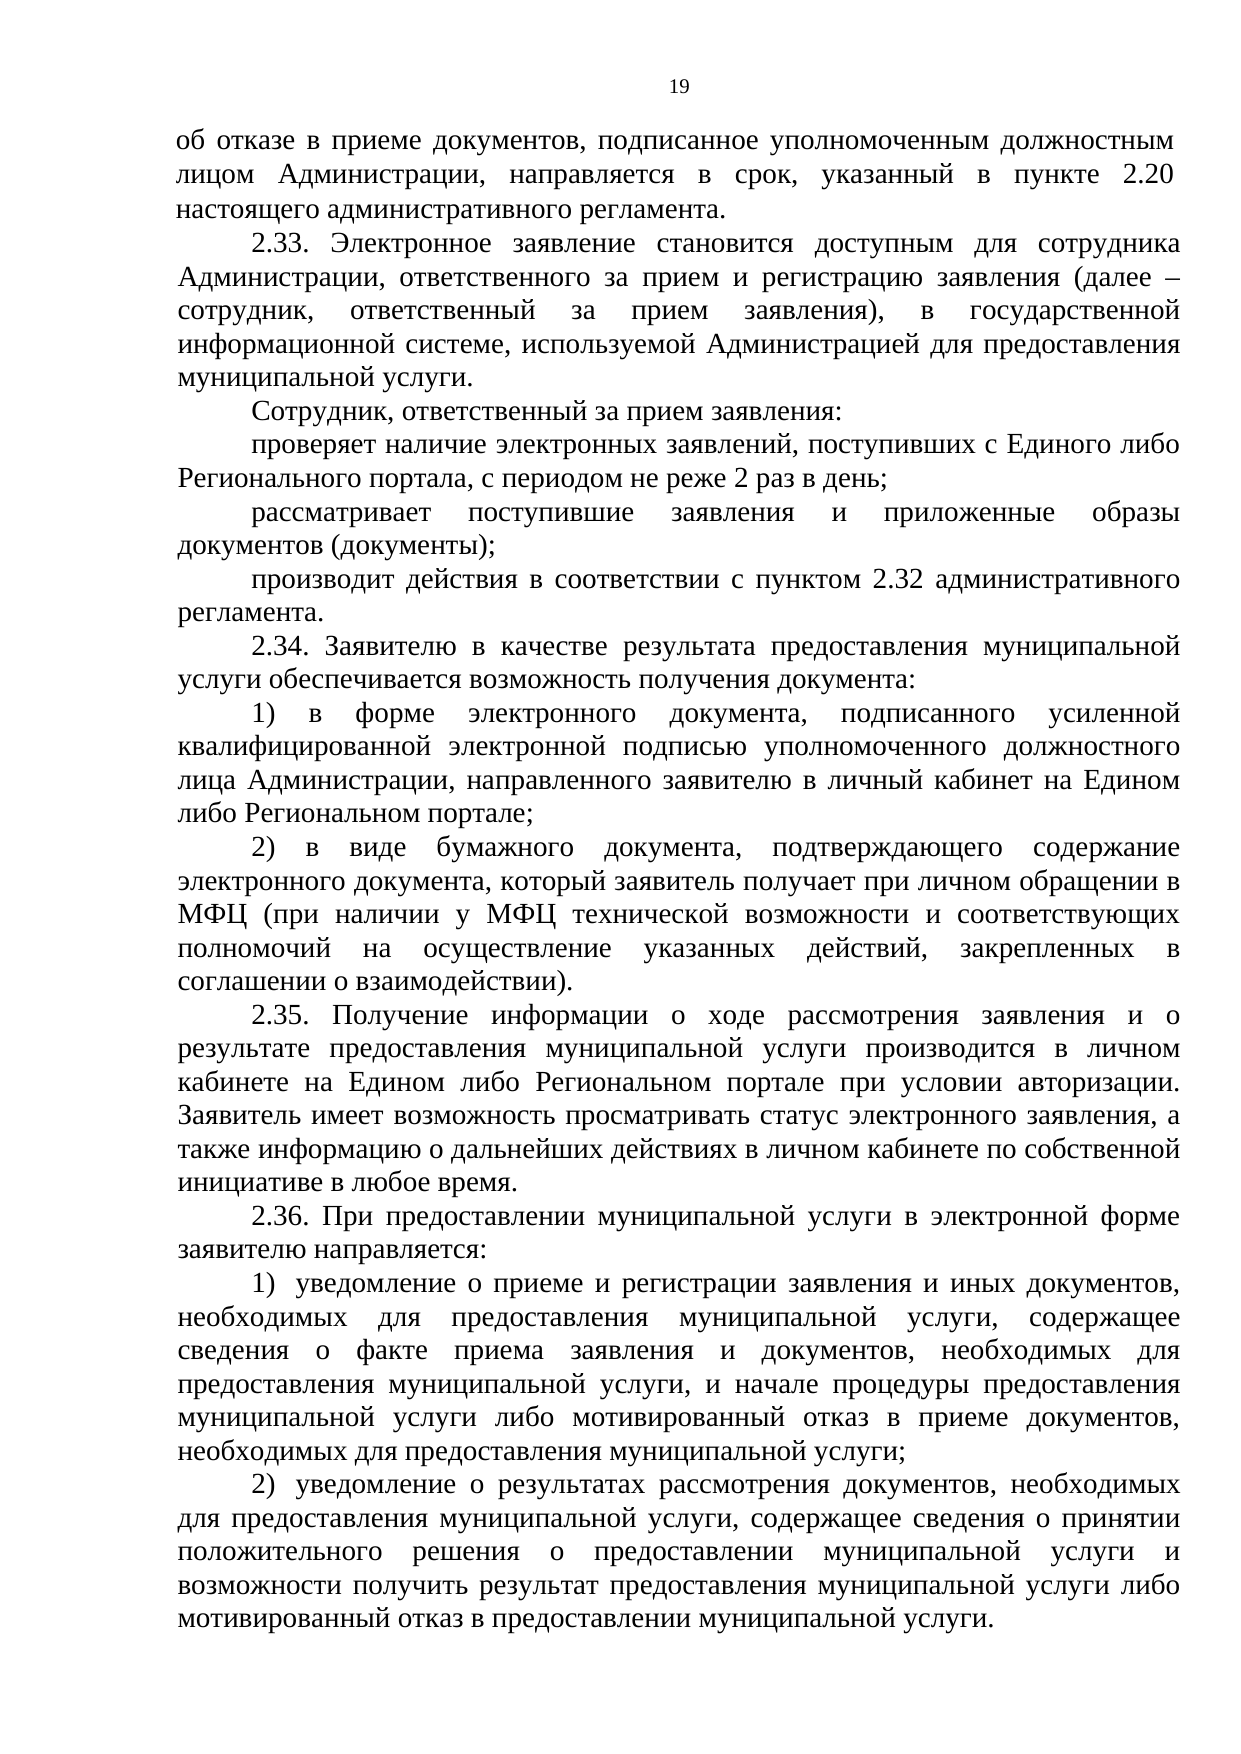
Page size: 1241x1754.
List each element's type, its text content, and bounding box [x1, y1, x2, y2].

text 2) в виде бумажного документа, подтверждающего содержание электронного документа, который заявитель получает при личном обращении в МФЦ (при наличии у МФЦ технической возможности и соответствующих полномочий на осуществление указанных действий, закрепленных в соглашении о взаимодействии). [177, 829, 1181, 997]
text 2.33. Электронное заявление становится доступным для сотрудника Администрации, ответственного за прием и регистрацию заявления (далее – сотрудник, ответственный за прием заявления), в государственной информационной системе, используемой Администрацией для предоставления муниципальной услуги. [177, 225, 1181, 393]
text 2.35. Получение информации о ходе рассмотрения заявления и о результате предоставления муниципальной услуги производится в личном кабинете на Едином либо Региональном портале при условии авторизации. Заявитель имеет возможность просматривать статус электронного заявления, а также информацию о дальнейших действиях в личном кабинете по собственной инициативе в любое время. [177, 997, 1181, 1198]
text производит действия в соответствии с пунктом 2.32 административного регламента. [177, 561, 1181, 628]
text 1) в форме электронного документа, подписанного усиленной квалифицированной электронной подписью уполномоченного должностного лица Администрации, направленного заявителю в личный кабинет на Едином либо Региональном портале; [177, 695, 1181, 829]
text 2.34. Заявителю в качестве результата предоставления муниципальной услуги обеспечивается возможность получения документа: [177, 628, 1181, 695]
list уведомление о приеме и регистрации заявления и иных документов, необходимых для предоставления муниципальной услуги, содержащее сведения о факте приема заявления и документов, необходимых для предоставления муниципальной услуги, и начале процедуры предоставления муниципальной услуги либо мотивированный отказ в приеме документов, необходимых для предоставления муниципальной услуги; [177, 1265, 1181, 1466]
text рассматривает поступившие заявления и приложенные образы документов (документы); [177, 494, 1181, 561]
text 2.36. При предоставлении муниципальной услуги в электронной форме заявителю направляется: [177, 1198, 1181, 1265]
text проверяет наличие электронных заявлений, поступивших с Единого либо Регионального портала, с периодом не реже 2 раз в день; [177, 427, 1181, 494]
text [176, 122, 1175, 224]
list уведомление о результатах рассмотрения документов, необходимых для предоставления муниципальной услуги, содержащее сведения о принятии положительного решения о предоставлении муниципальной услуги и возможности получить результат предоставления муниципальной услуги либо мотивированный отказ в предоставлении муниципальной услуги. [177, 1466, 1181, 1634]
text Сотрудник, ответственный за прием заявления: [177, 393, 1181, 427]
